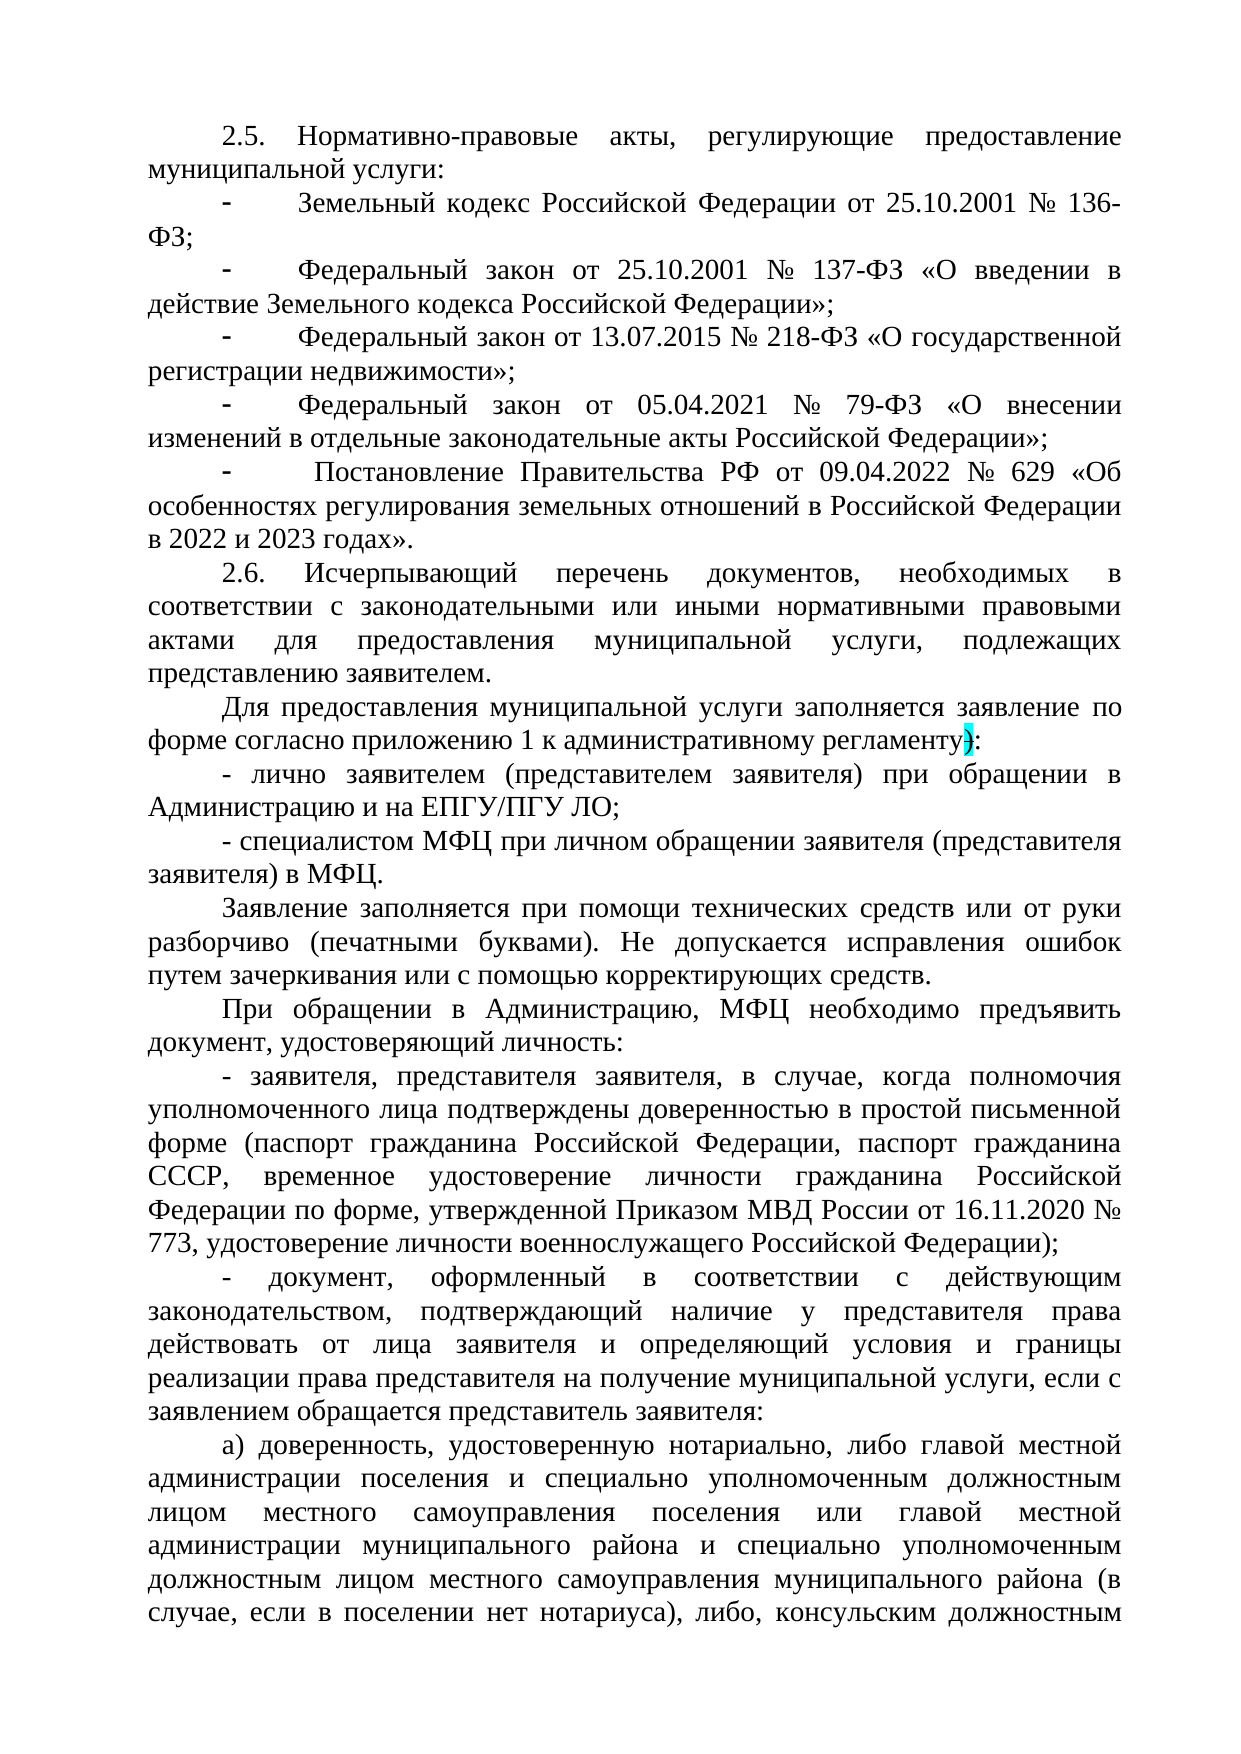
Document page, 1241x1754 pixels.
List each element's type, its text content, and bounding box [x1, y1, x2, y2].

text Заявление заполняется при помощи технических средств или от руки разборчиво (печатными буквами). Не допускается исправления ошибок путем зачеркивания или с помощью корректирующих средств. [148, 890, 1122, 991]
text - заявителя, представителя заявителя, в случае, когда полномочия уполномоченного лица подтверждены доверенностью в простой письменной форме (паспорт гражданина Российской Федерации, паспорт гражданина СССР, временное удостоверение личности гражданина Российской Федерации по форме, утвержденной Приказом МВД России от 16.11.2020 № 773, удостоверение личности военнослужащего Российской Федерации); [148, 1058, 1122, 1259]
text - документ, оформленный в соответствии с действующим законодательством, подтверждающий наличие у представителя права действовать от лица заявителя и определяющий условия и границы реализации права представителя на получение муниципальной услуги, если с заявлением обращается представитель заявителя: [148, 1259, 1122, 1427]
text При обращении в Администрацию, МФЦ необходимо предъявить документ, удостоверяющий личность: [148, 991, 1122, 1058]
text - специалистом МФЦ при личном обращении заявителя (представителя заявителя) в МФЦ. [148, 823, 1122, 890]
list Федеральный закон от 13.07.2015 № 218-ФЗ «О государственной регистрации недвижимости»; [148, 319, 1122, 387]
list Федеральный закон от 05.04.2021 № 79-ФЗ «О внесении изменений в отдельные законодательные акты Российской Федерации»; [148, 387, 1122, 454]
list Федеральный закон от 25.10.2001 № 137-ФЗ «О введении в действие Земельного кодекса Российской Федерации»; [148, 252, 1122, 319]
text 2.5. Нормативно-правовые акты, регулирующие предоставление муниципальной услуги: [148, 118, 1122, 185]
text Для предоставления муниципальной услуги заполняется заявление по форме согласно приложению 1 к административному регламенту): [148, 689, 1122, 756]
list Постановление Правительства РФ от 09.04.2022 № 629 «Об особенностях регулирования земельных отношений в Российской Федерации в 2022 и 2023 годах». [148, 454, 1122, 555]
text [148, 1427, 1122, 1628]
list Земельный кодекс Российской Федерации от 25.10.2001 № 136-ФЗ; [148, 185, 1122, 252]
text - лично заявителем (представителем заявителя) при обращении в Администрацию и на ЕПГУ/ПГУ ЛО; [148, 756, 1122, 823]
text 2.6. Исчерпывающий перечень документов, необходимых в соответствии с законодательными или иными нормативными правовыми актами для предоставления муниципальной услуги, подлежащих представлению заявителем. [148, 555, 1122, 689]
